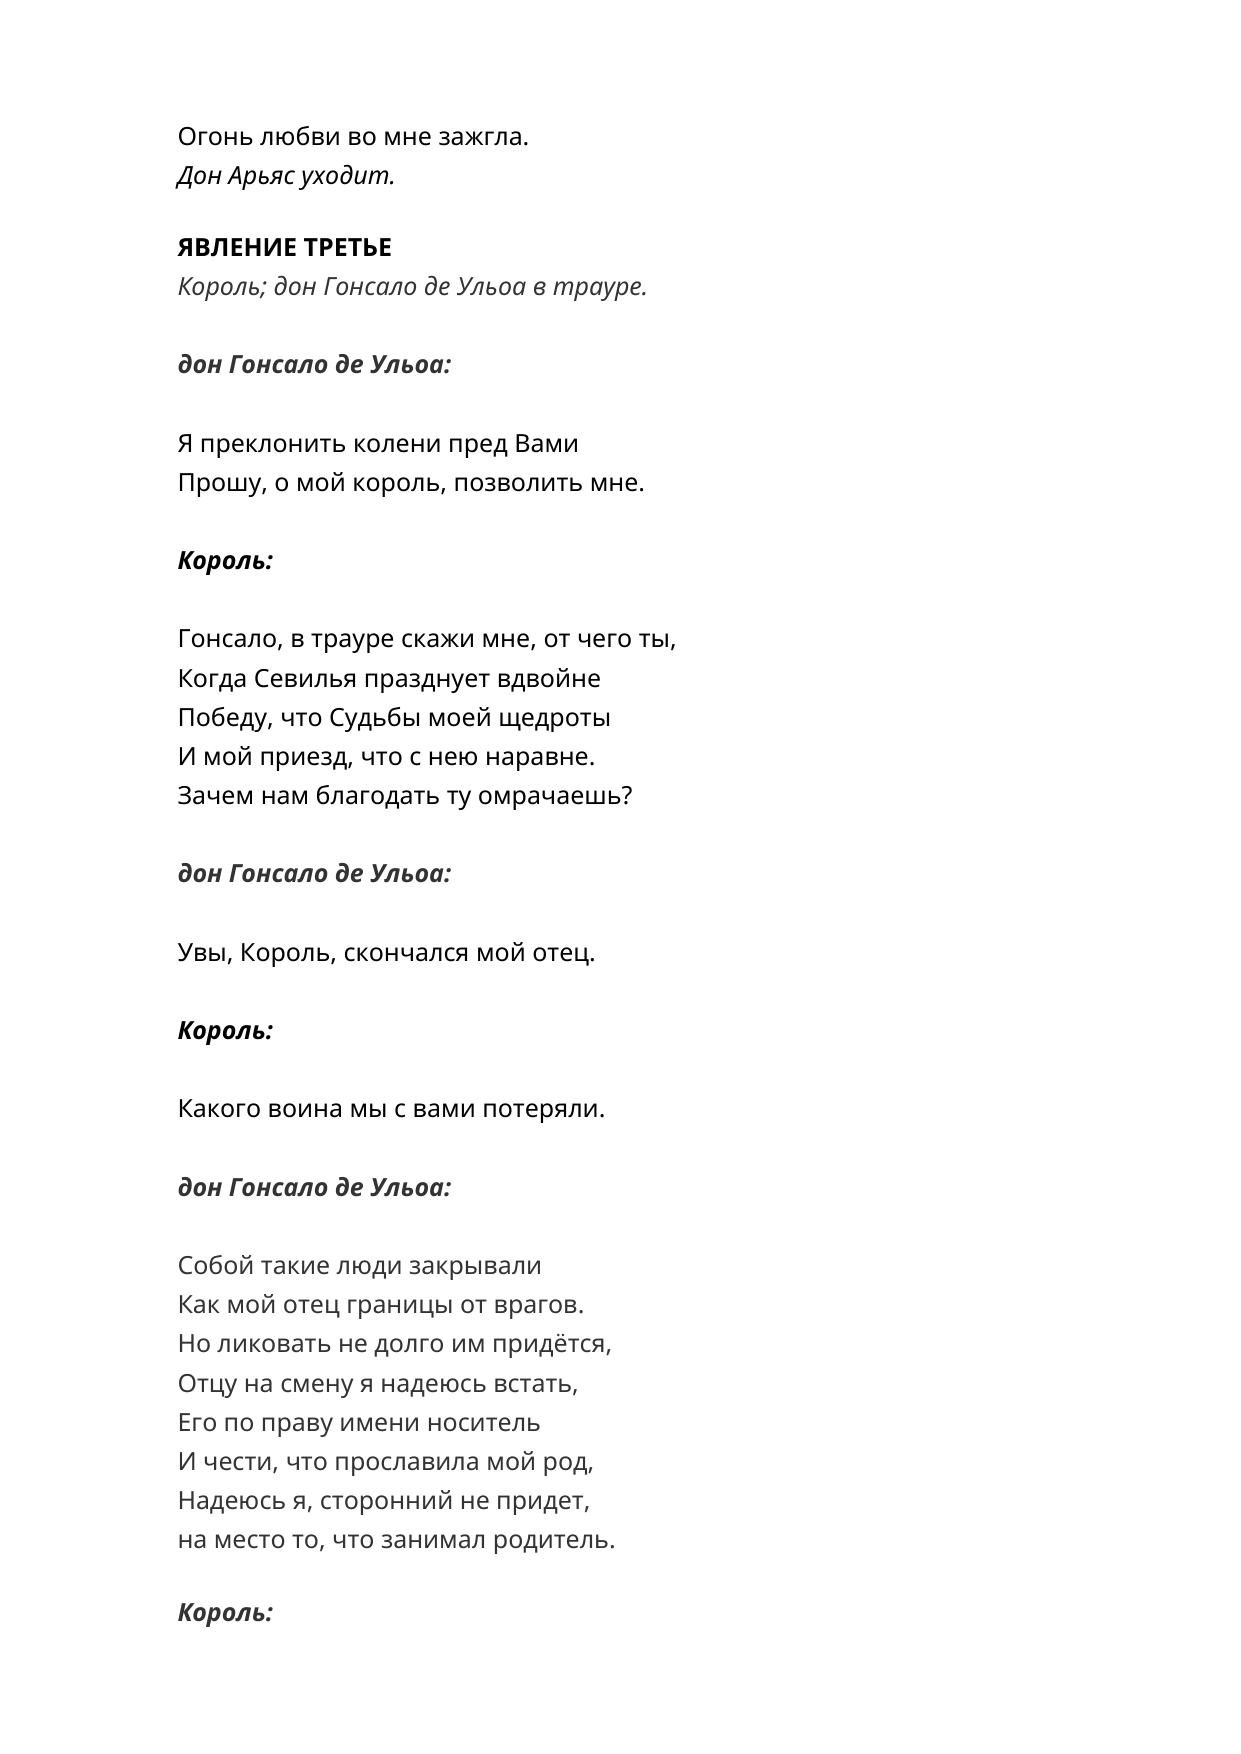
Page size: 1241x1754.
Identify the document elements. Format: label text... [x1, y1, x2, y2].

text Гонсало, в трауре скажи мне, от чего ты, [177, 621, 1152, 655]
text Зачем нам благодать ту омрачаешь? [177, 778, 1152, 812]
text Какого воина мы с вами потеряли. [177, 1091, 1152, 1125]
text дон Гонсало де Ульоа: [177, 856, 1152, 890]
text Как мой отец границы от врагов. [177, 1287, 1152, 1321]
text дон Гонсало де Ульоа: [177, 347, 1152, 381]
text Надеюсь я, сторонний не придет, [177, 1483, 1152, 1517]
text Отцу на смену я надеюсь встать, [177, 1365, 1152, 1399]
text Прошу, о мой король, позволить мне. [177, 464, 1152, 498]
text Победу, что Судьбы моей щедроты [177, 699, 1152, 733]
text Собой такие люди закрывали [177, 1248, 1152, 1282]
text ЯВЛЕНИЕ ТРЕТЬЕ [177, 229, 1152, 263]
text И мой приезд, что с нею наравне. [177, 739, 1152, 773]
text Но ликовать не долго им придётся, [177, 1326, 1152, 1360]
text И чести, что прославила мой род, [177, 1444, 1152, 1478]
text Я преклонить колени пред Вами [177, 425, 1152, 459]
text Его по праву имени носитель [177, 1404, 1152, 1438]
text Огонь любви во мне зажгла. [177, 118, 1152, 152]
text Король; дон Гонсало де Ульоа в трауре. [177, 269, 1152, 303]
text Дон Арьяс уходит. [177, 157, 1152, 191]
text дон Гонсало де Ульоа: [177, 1169, 1152, 1203]
text Король: [177, 1013, 1152, 1047]
text на место то, что занимал родитель. [177, 1522, 1152, 1556]
text Увы, Король, скончался мой отец. [177, 934, 1152, 968]
text Король: [177, 1594, 1152, 1628]
text Когда Севилья празднует вдвойне [177, 660, 1152, 694]
text Король: [177, 543, 1152, 577]
